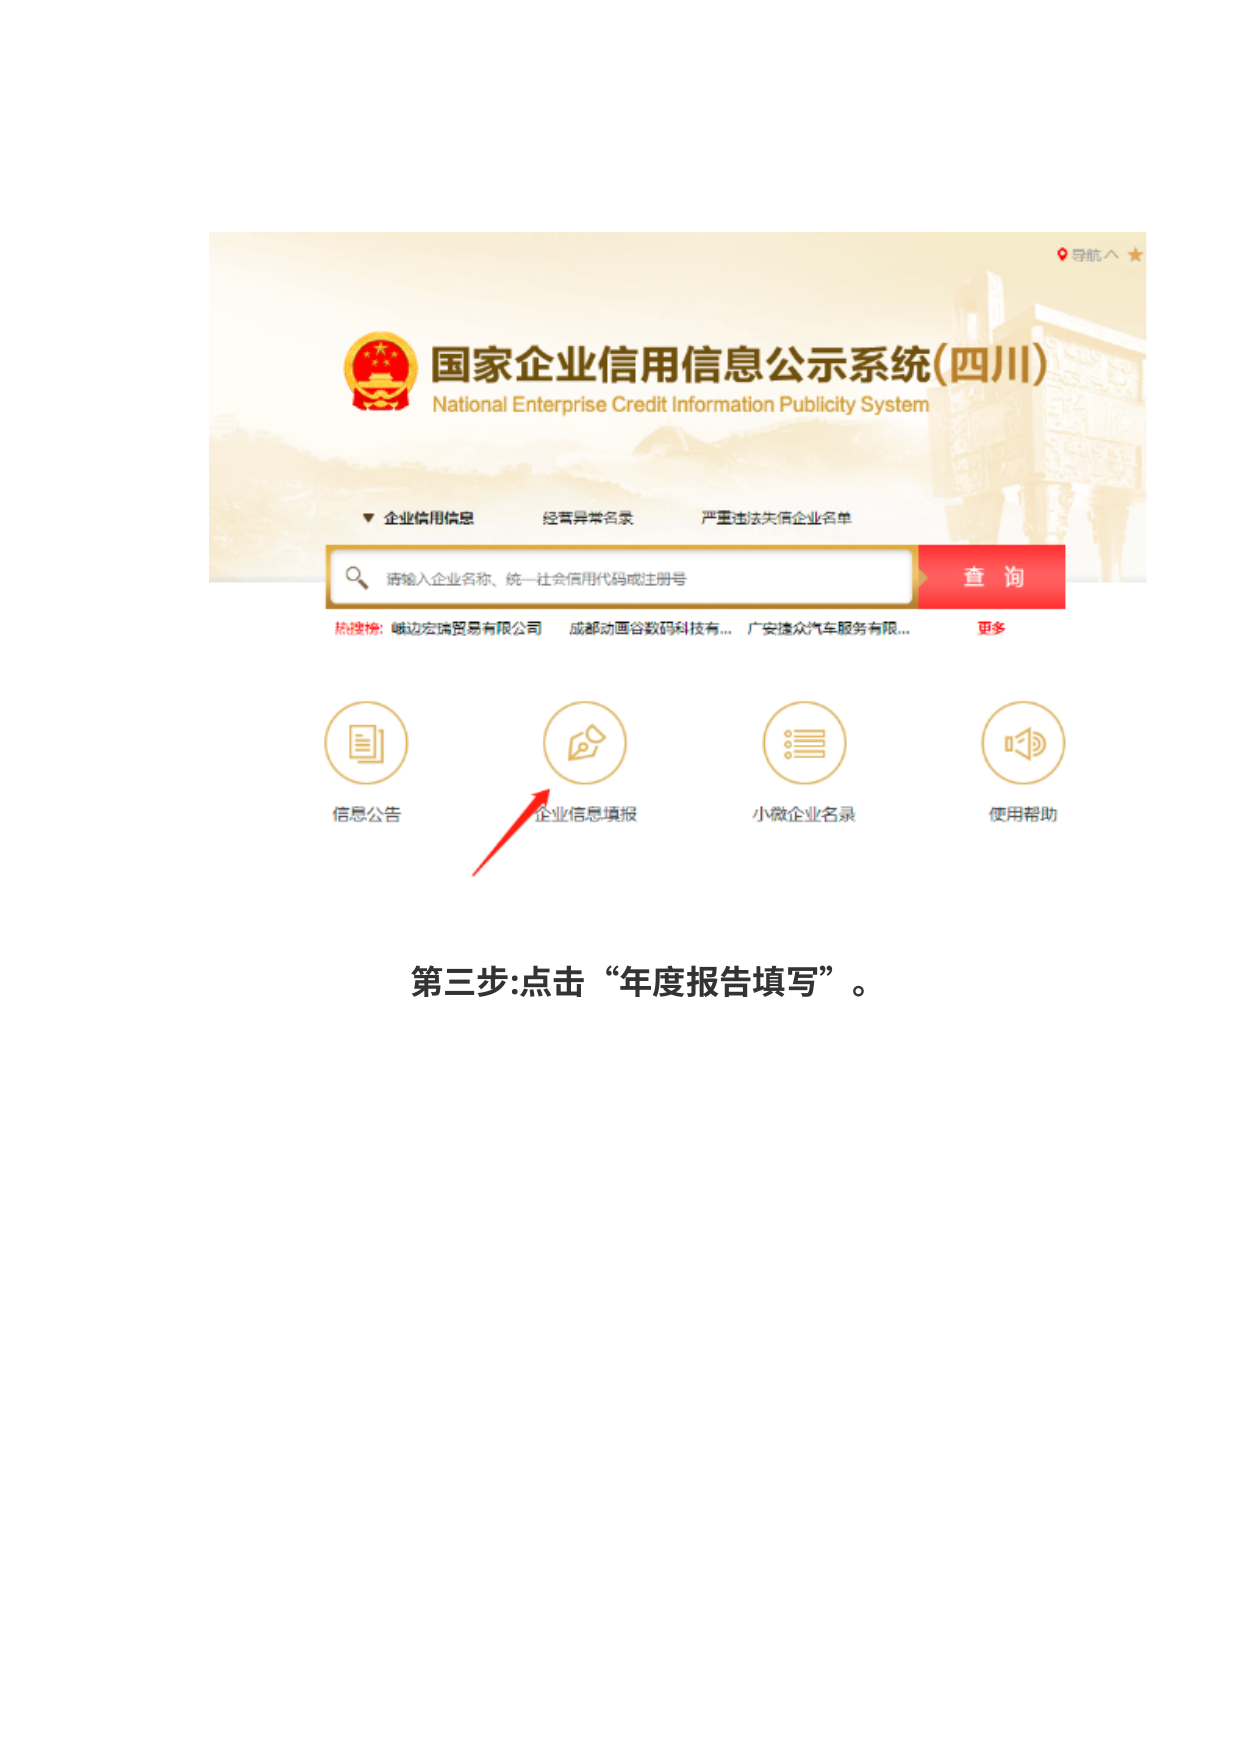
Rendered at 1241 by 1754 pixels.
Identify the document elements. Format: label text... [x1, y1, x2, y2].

picture [209, 232, 1147, 935]
text 第三步:点击“年度报告填写”。 [165, 948, 1087, 1013]
